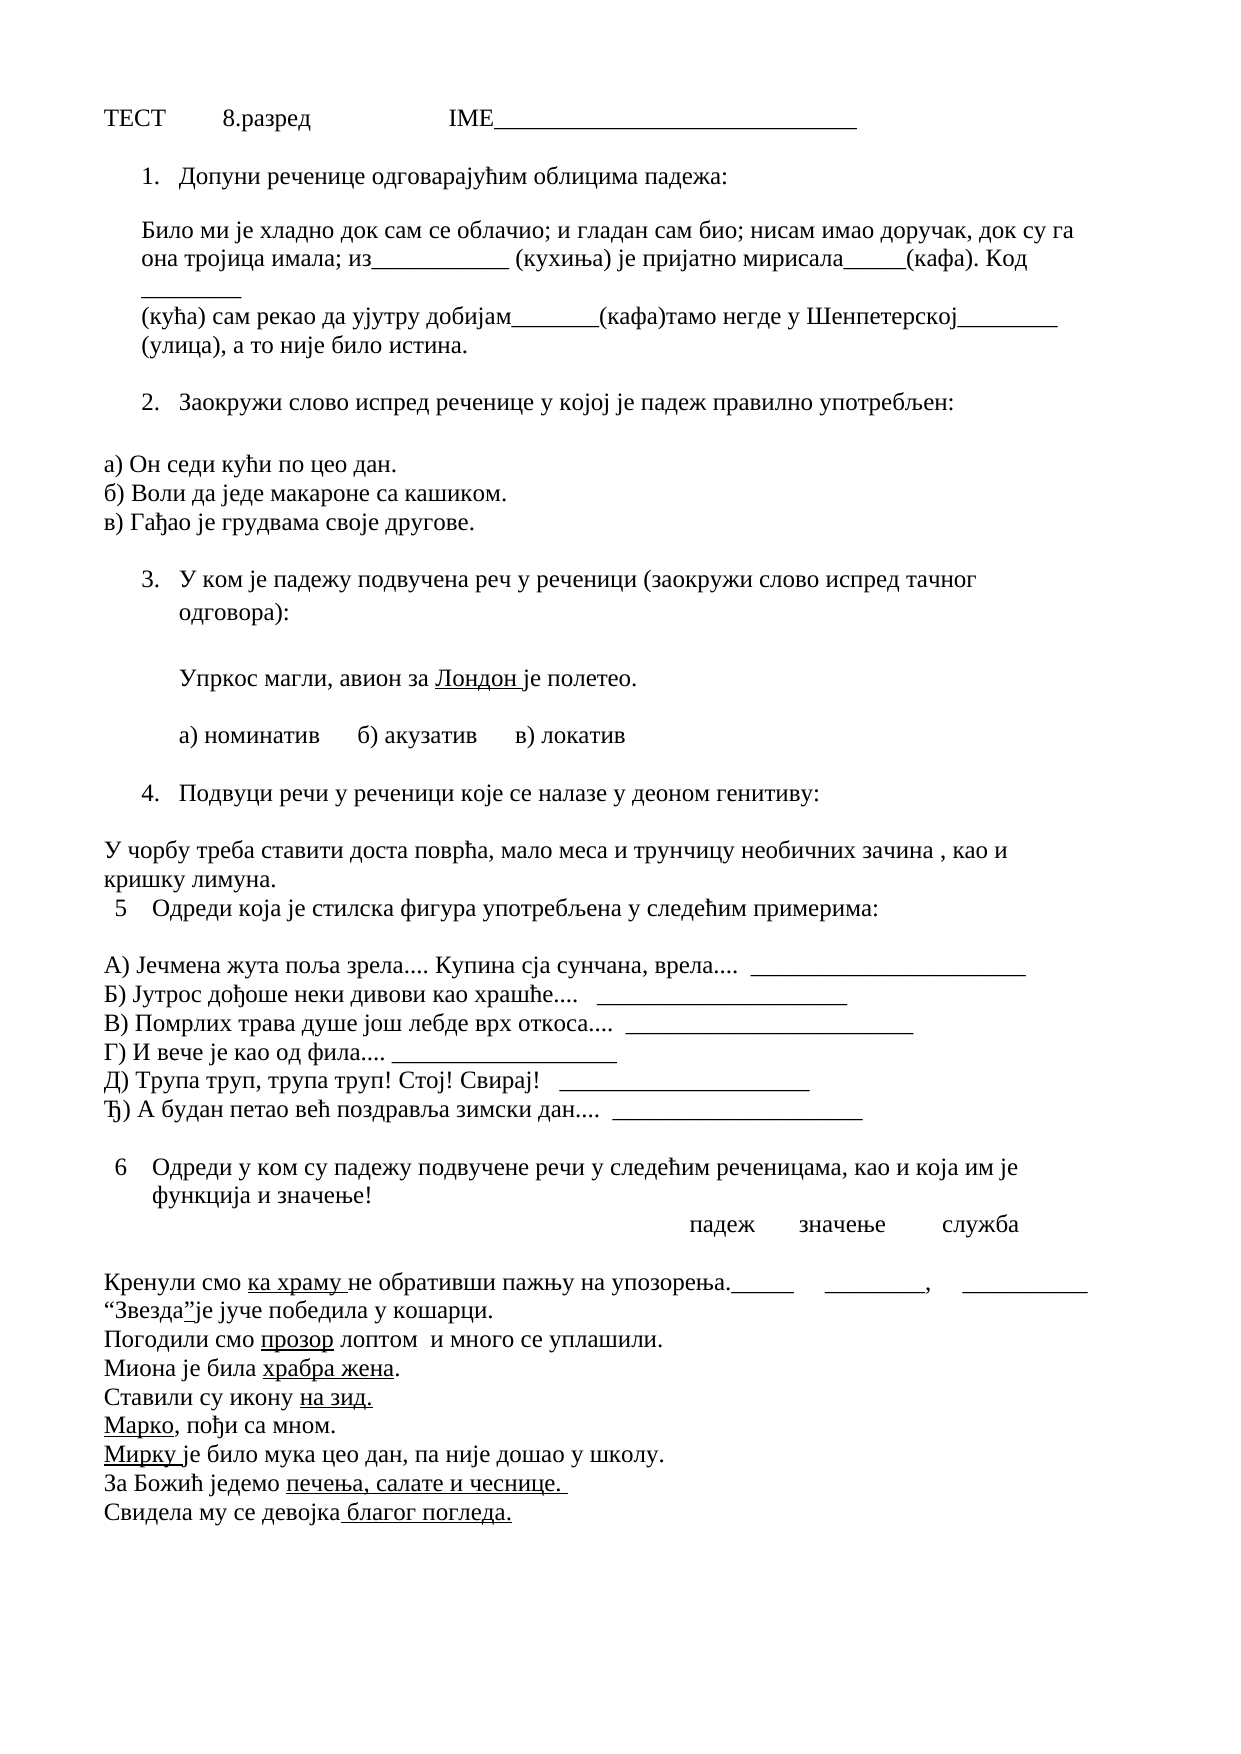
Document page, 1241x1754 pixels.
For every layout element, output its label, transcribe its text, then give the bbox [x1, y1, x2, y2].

text а) Он седи кући по цео дан. [103, 449, 1093, 478]
text За Божић једемо печења, салате и чеснице. [103, 1468, 1093, 1497]
list а) номинатив б) акузатив в) локатив [178, 721, 1093, 749]
text в) Гађао је грудвама своје другове. [103, 507, 1093, 535]
text Било ми је хладно док сам се облачио; и гладан сам био; нисам имао доручак, док су га она тројица имала; из___________ (кухиња) је пријатно мирисала_____(кафа). Код ________ [141, 215, 1093, 301]
text А) Јечмена жута поља зрела.... Купина сја сунчана, врела.... ______________________ [103, 951, 1093, 979]
text У чорбу треба ставити доста поврћа, мало меса и трунчицу необичних зачина , као и кришку лимуна. [103, 836, 1093, 893]
text Мирку је било мука цео дан, па није дошао у школу. [103, 1439, 1093, 1468]
text ТЕСТ 8.разред IME_____________________________ [103, 103, 1093, 132]
list У ком је падежу подвучена реч у реченици (заокружи слово испред тачног одговора): [141, 564, 1093, 626]
text б) Воли да једе макароне са кашиком. [103, 478, 1093, 507]
text Ставили су икону на зид. [103, 1382, 1093, 1411]
text В) Помрлих трава душе још лебде врх откоса.... _______________________ [103, 1008, 1093, 1037]
text Ђ) А будан петао већ поздравља зимски дан.... ____________________ [103, 1094, 1093, 1123]
text Г) И вече је као од фила.... __________________ [103, 1037, 1093, 1066]
list падеж значење служба [152, 1209, 1093, 1238]
text Кренули смо ка храму не обративши пажњу на упозорења._____ ________, __________ [103, 1267, 1093, 1296]
list Упркос магли, авион за Лондон је полетео. [178, 663, 1093, 692]
text Марко, пођи са мном. [103, 1411, 1093, 1439]
list Одреди која је стилска фигура употребљена у следећим примерима: [114, 893, 1093, 922]
text (кућа) сам рекао да ујутру добијам_______(кафа)тамо негде у Шенпетерској________ (улица), а то није било истина. [141, 301, 1093, 358]
list Заокружи слово испред реченице у којој је падеж правилно употребљен: [141, 387, 1093, 416]
text Миона је била храбра жена. [103, 1353, 1093, 1382]
text Б) Јутрос дођоше неки дивови као храшће.... ____________________ [103, 979, 1093, 1008]
text “Звезда”је јуче победила у кошарци. [103, 1296, 1093, 1324]
text Д) Трупа труп, трупа труп! Стој! Свирај! ____________________ [103, 1066, 1093, 1094]
text Погодили смо прозор лоптом и много се уплашили. [103, 1324, 1093, 1353]
list Подвуци речи у реченици које се налазе у деоном генитиву: [141, 778, 1093, 807]
list Одреди у ком су падежу подвучене речи у следећим реченицама, као и која им је функција и значење! [114, 1152, 1093, 1209]
text Свидела му се девојка благог погледа. [103, 1497, 1093, 1526]
list Допуни реченице одговарајућим облицима падежа: [141, 161, 1093, 190]
